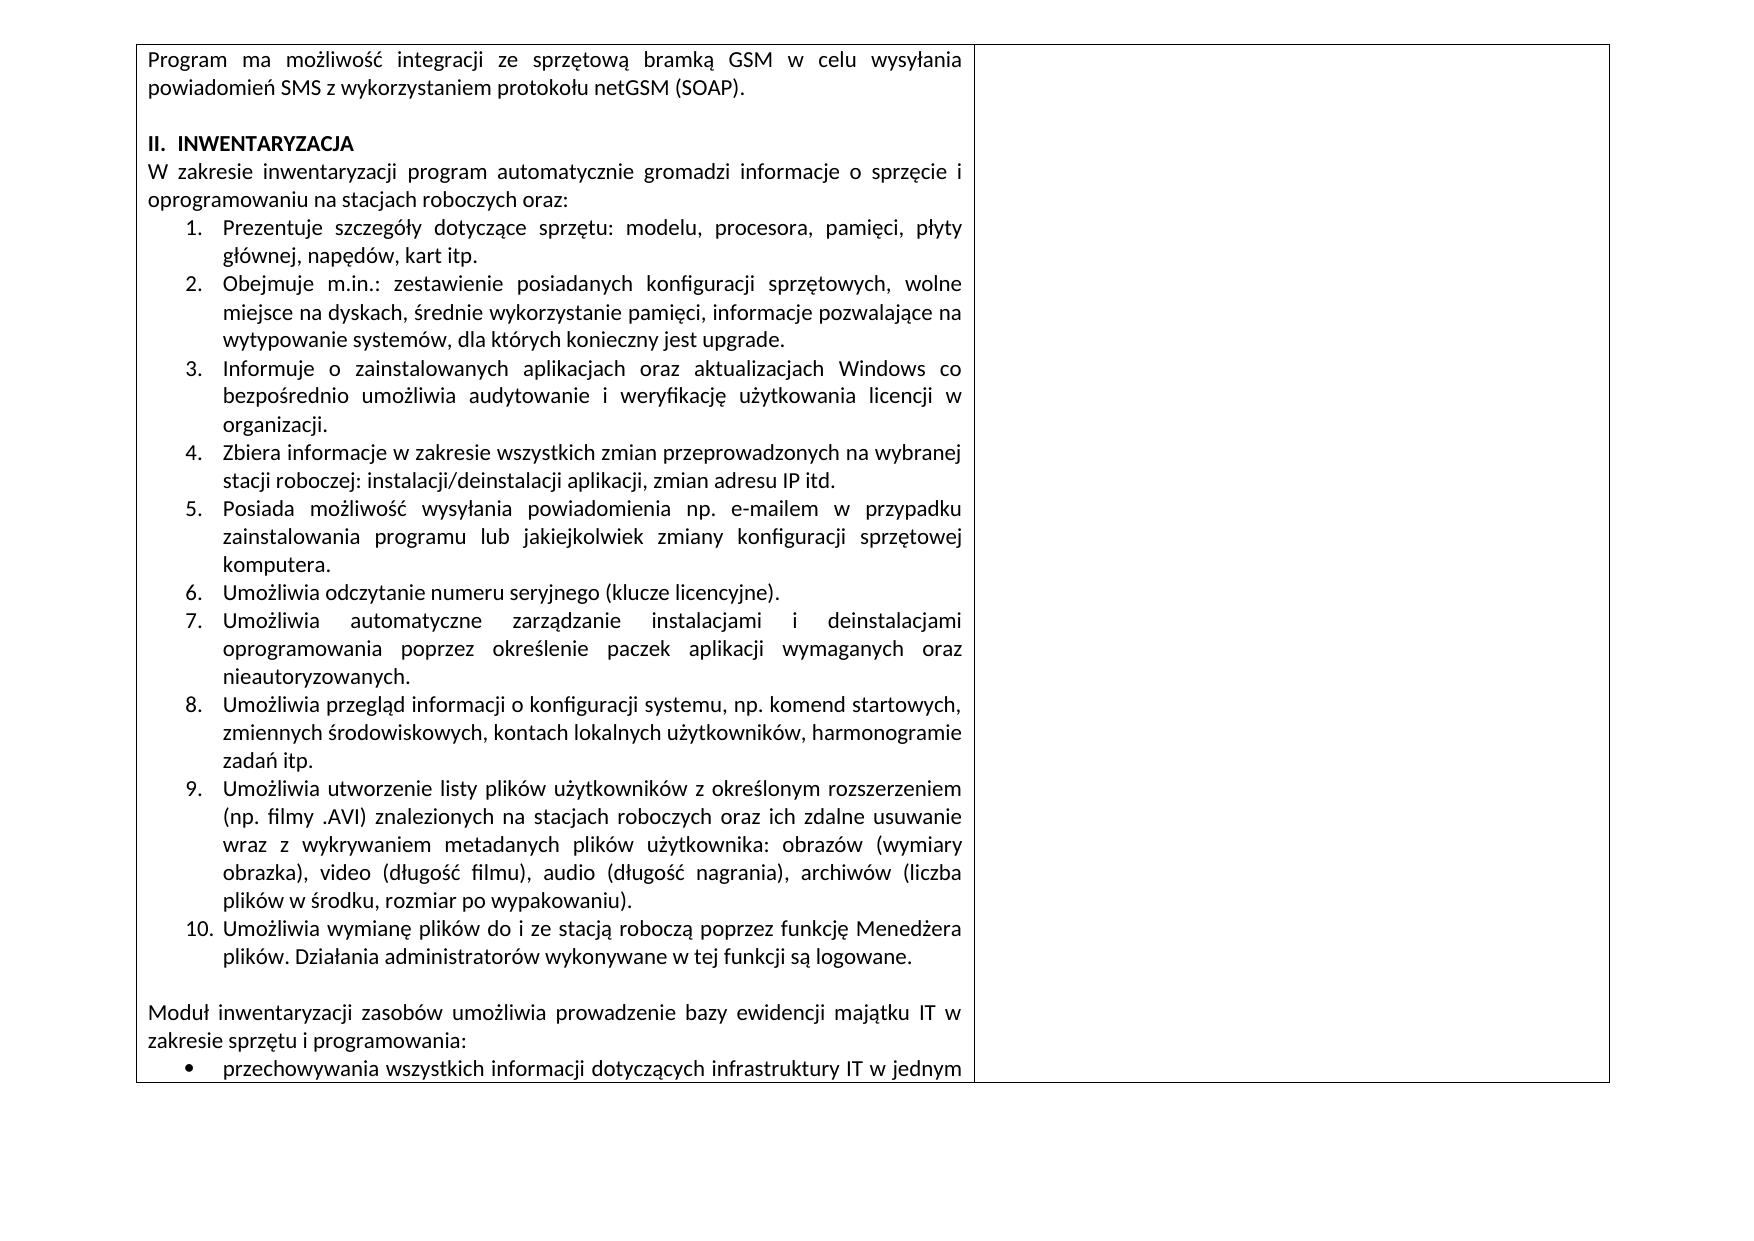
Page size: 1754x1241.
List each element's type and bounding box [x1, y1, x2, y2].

table_cell [975, 45, 1609, 1082]
table_cell [137, 45, 974, 1082]
